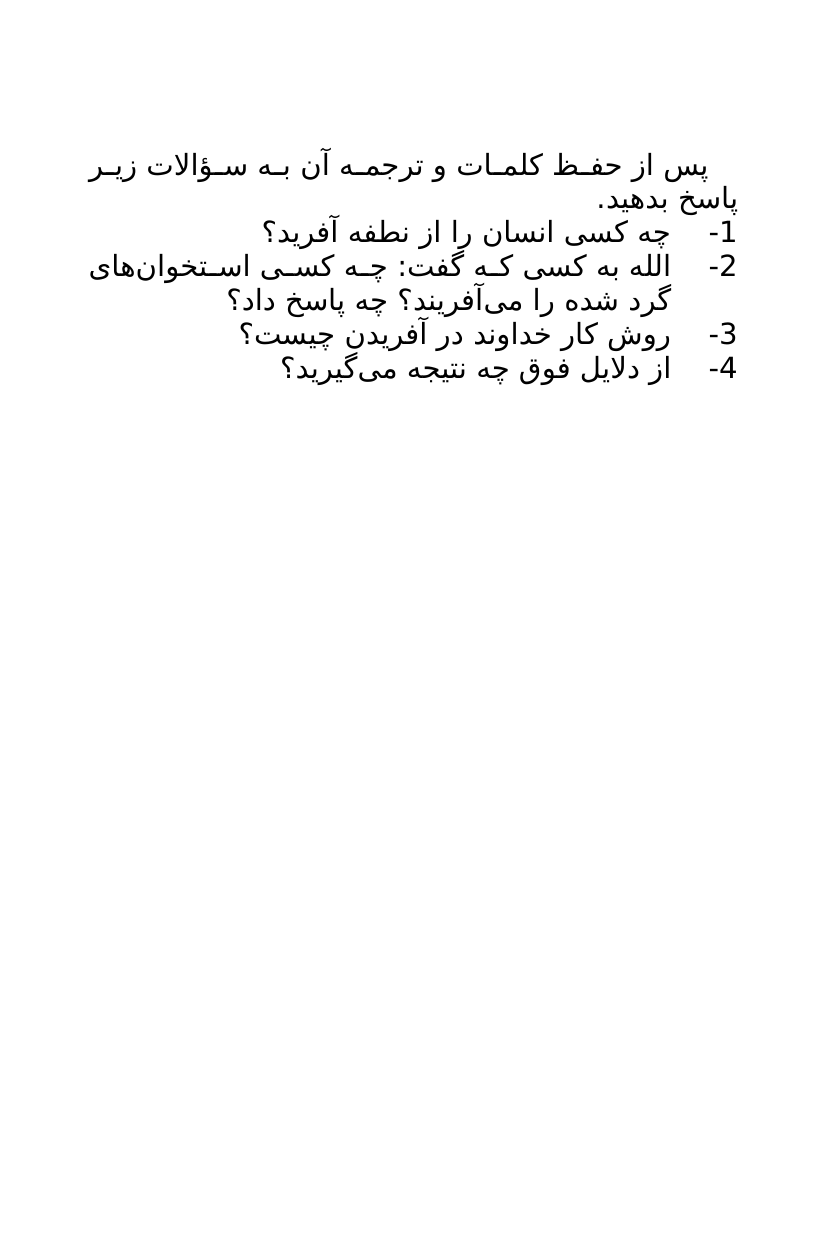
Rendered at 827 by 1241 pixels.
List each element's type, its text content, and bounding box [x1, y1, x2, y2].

text پس از حفظ کلمات و ترجمه آن به سؤالات زیر پاسخ بدهید. [89, 148, 738, 216]
list از دلایل فوق چه نتیجه می‌گیرید؟ [89, 352, 708, 386]
list الله به کسی که گفت: چه کسی استخوان‌های گرد شده را می‌آفریند؟ چه پاسخ داد؟ [89, 250, 708, 318]
list چه کسی انسان را از نطفه آفرید؟ [89, 216, 708, 250]
list روش کار خداوند در آفریدن چیست؟ [89, 318, 708, 352]
